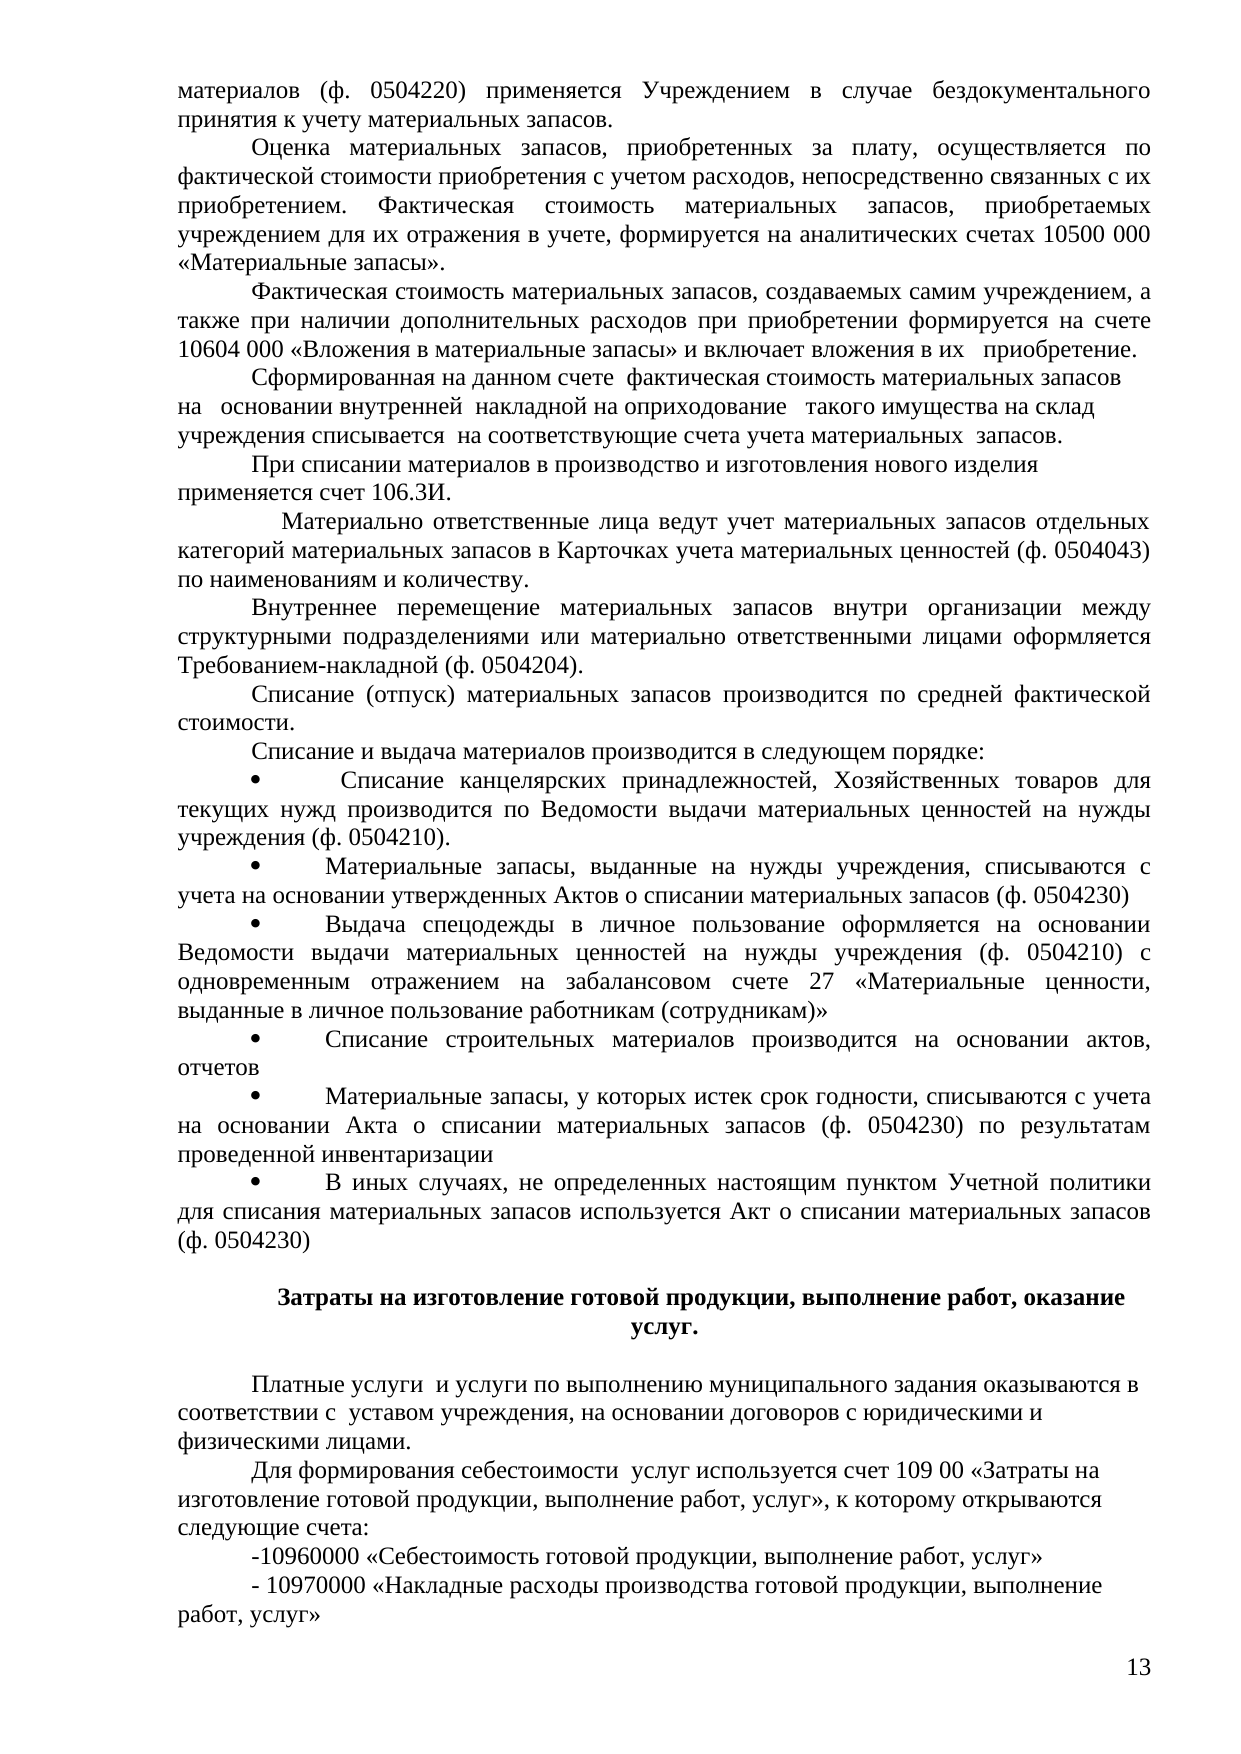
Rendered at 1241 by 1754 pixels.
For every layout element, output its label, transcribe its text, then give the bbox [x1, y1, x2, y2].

text Материально ответственные лица ведут учет материальных запасов отдельных категорий материальных запасов в Карточках учета материальных ценностей (ф. 0504043) по наименованиям и количеству. [177, 506, 1152, 592]
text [177, 75, 1152, 132]
text Сформированная на данном счете фактическая стоимость материальных запасов на основании внутренней накладной на оприходование такого имущества на склад учреждения списывается на соответствующие счета учета материальных запасов. [177, 362, 1152, 449]
list Списание канцелярских принадлежностей, Хозяйственных товаров для текущих нужд производится по Ведомости выдачи материальных ценностей на нужды учреждения (ф. 0504210). [177, 765, 1152, 851]
text При списании материалов в производство и изготовления нового изделия применяется счет 106.3И. [177, 449, 1152, 506]
list В иных случаях, не определенных настоящим пунктом Учетной политики для списания материальных запасов используется Акт о списании материальных запасов (ф. 0504230) [177, 1167, 1152, 1254]
text -10960000 «Себестоимость готовой продукции, выполнение работ, услуг» [177, 1541, 1152, 1570]
list Материальные запасы, выданные на нужды учреждения, списываются с учета на основании утвержденных Актов о списании материальных запасов (ф. 0504230) [177, 851, 1152, 909]
text Платные услуги и услуги по выполнению муниципального задания оказываются в соответствии с уставом учреждения, на основании договоров с юридическими и физическими лицами. [177, 1369, 1152, 1455]
text Списание и выдача материалов производится в следующем порядке: [177, 736, 1152, 765]
text Для формирования себестоимости услуг используется счет 109 00 «Затраты на изготовление готовой продукции, выполнение работ, услуг», к которому открываются следующие счета: [177, 1455, 1152, 1541]
text - 10970000 «Накладные расходы производства готовой продукции, выполнение работ, услуг» [177, 1570, 1152, 1627]
text Оценка материальных запасов, приобретенных за плату, осуществляется по фактической стоимости приобретения с учетом расходов, непосредственно связанных с их приобретением. Фактическая стоимость материальных запасов, приобретаемых учреждением для их отражения в учете, формируется на аналитических счетах 10500 000 «Материальные запасы». [177, 132, 1152, 276]
list Выдача спецодежды в личное пользование оформляется на основании Ведомости выдачи материальных ценностей на нужды учреждения (ф. 0504210) с одновременным отражением на забалансовом счете 27 «Материальные ценности, выданные в личное пользование работникам (сотрудникам)» [177, 909, 1152, 1024]
text Фактическая стоимость материальных запасов, создаваемых самим учреждением, а также при наличии дополнительных расходов при приобретении формируется на счете 10604 000 «Вложения в материальные запасы» и включает вложения в их приобретение. [177, 276, 1152, 362]
text Внутреннее перемещение материальных запасов внутри организации между структурными подразделениями или материально ответственными лицами оформляется Требованием-накладной (ф. 0504204). [177, 592, 1152, 679]
list Списание строительных материалов производится на основании актов, отчетов [177, 1024, 1152, 1081]
list Материальные запасы, у которых истек срок годности, списываются с учета на основании Акта о списании материальных запасов (ф. 0504230) по результатам проведенной инвентаризации [177, 1081, 1152, 1167]
text Списание (отпуск) материальных запасов производится по средней фактической стоимости. [177, 679, 1152, 736]
text Затраты на изготовление готовой продукции, выполнение работ, оказание услуг. [177, 1282, 1152, 1340]
